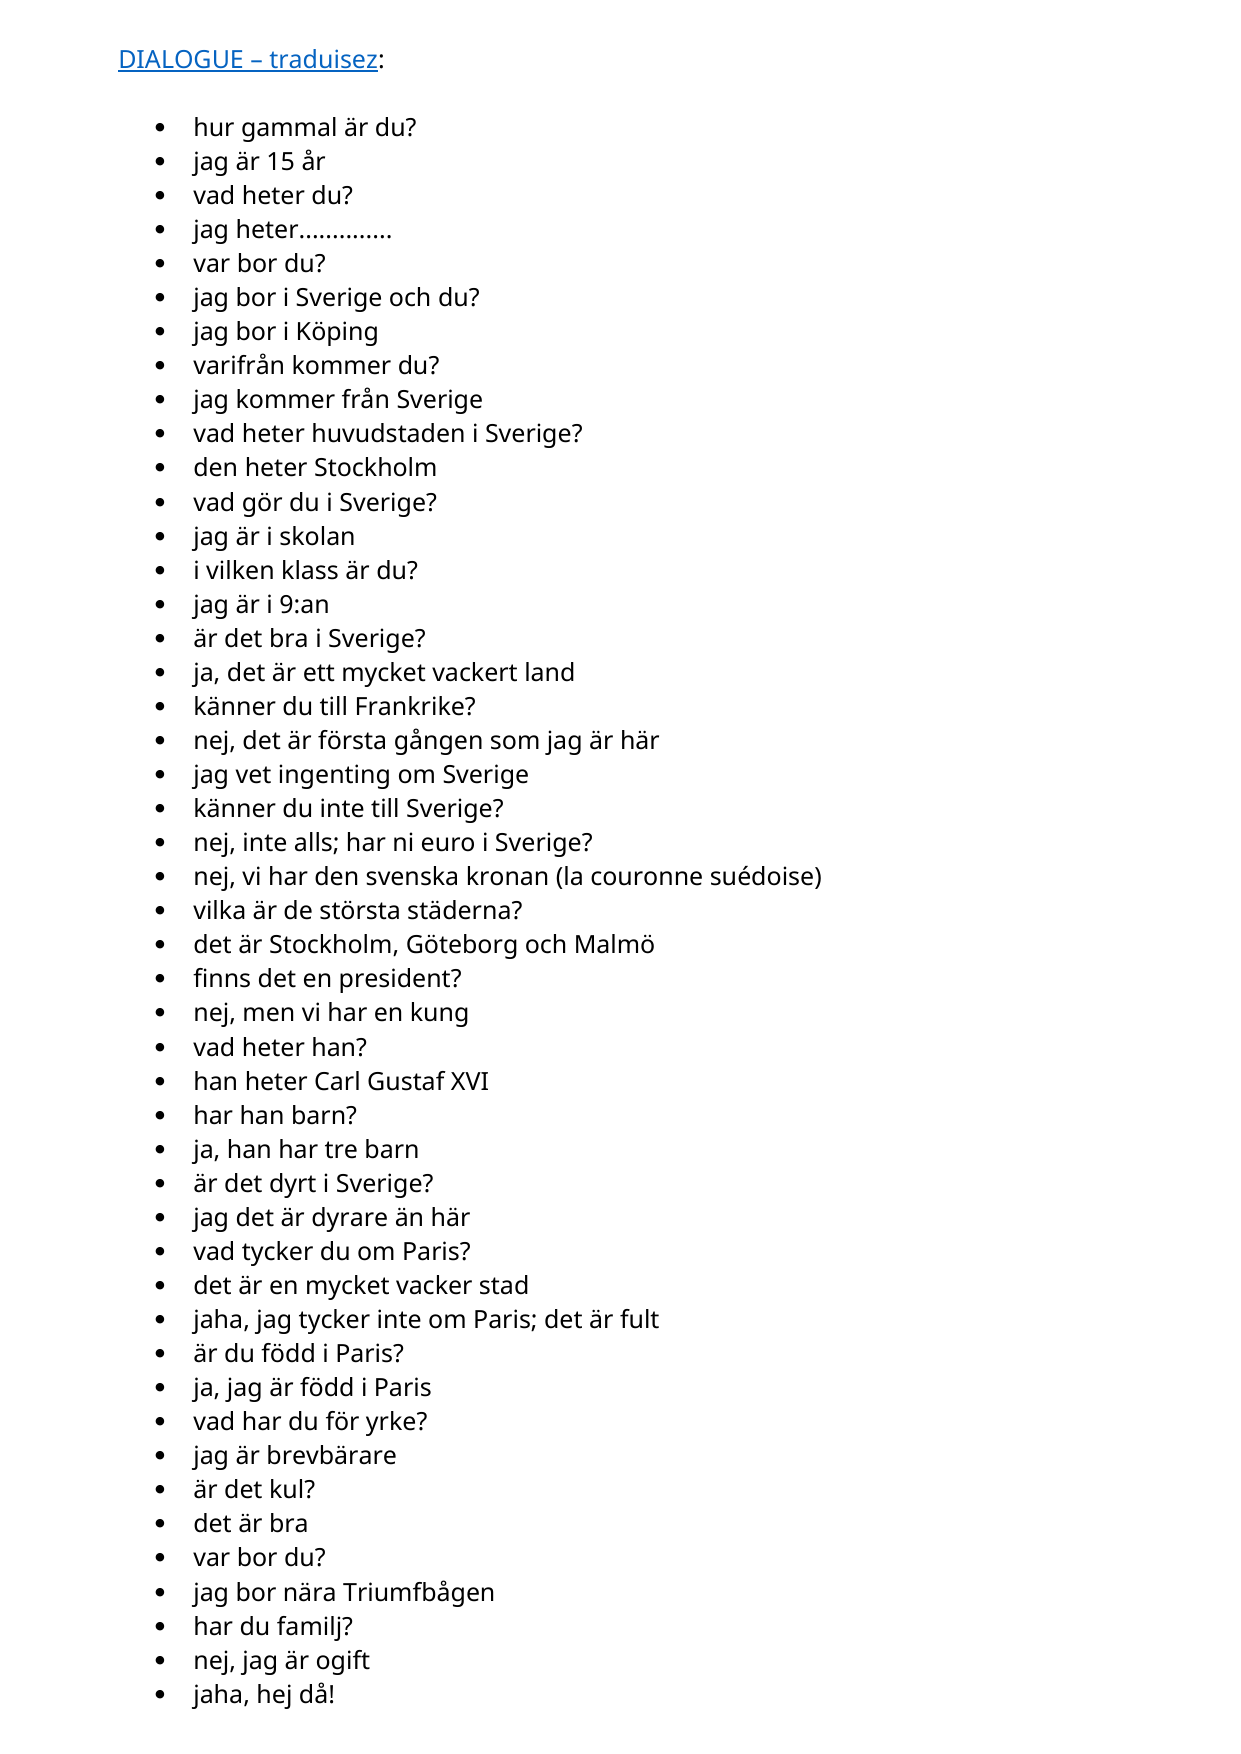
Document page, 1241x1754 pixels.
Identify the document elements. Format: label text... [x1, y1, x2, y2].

list är du född i Paris? [156, 1336, 1199, 1370]
list jag är brevbärare [156, 1438, 1199, 1472]
list jag vet ingenting om Sverige [156, 757, 1199, 791]
list jag det är dyrare än här [156, 1199, 1199, 1233]
list har han barn? [156, 1097, 1199, 1131]
list är det kul? [156, 1472, 1199, 1506]
list var bor du? [156, 246, 1199, 280]
list vilka är de största städerna? [156, 893, 1199, 927]
list varifrån kommer du? [156, 348, 1199, 382]
list vad har du för yrke? [156, 1404, 1199, 1438]
list nej, inte alls; har ni euro i Sverige? [156, 825, 1199, 859]
list vad tycker du om Paris? [156, 1233, 1199, 1268]
list jag bor i Sverige och du? [156, 280, 1199, 314]
list jag är i skolan [156, 518, 1199, 552]
list är det bra i Sverige? [156, 620, 1199, 654]
list den heter Stockholm [156, 450, 1199, 484]
list ja, det är ett mycket vackert land [156, 654, 1199, 688]
list ja, jag är född i Paris [156, 1370, 1199, 1404]
list finns det en president? [156, 961, 1199, 995]
list jaha, jag tycker inte om Paris; det är fult [156, 1302, 1199, 1336]
list det är en mycket vacker stad [156, 1268, 1199, 1302]
list är det dyrt i Sverige? [156, 1165, 1199, 1199]
list nej, vi har den svenska kronan (la couronne suédoise) [156, 859, 1199, 893]
list känner du inte till Sverige? [156, 791, 1199, 825]
list jag bor i Köping [156, 314, 1199, 348]
list det är Stockholm, Göteborg och Malmö [156, 927, 1199, 961]
list vad heter han? [156, 1029, 1199, 1063]
list vad heter huvudstaden i Sverige? [156, 416, 1199, 450]
list känner du till Frankrike? [156, 688, 1199, 723]
list vad gör du i Sverige? [156, 484, 1199, 518]
text DIALOGUE – traduisez: [118, 41, 1199, 75]
list i vilken klass är du? [156, 552, 1199, 586]
list jag bor nära Triumfbågen [156, 1574, 1199, 1608]
list jag är i 9:an [156, 586, 1199, 620]
list jaha, hej då! [156, 1676, 1199, 1710]
list vad heter du? [156, 178, 1199, 212]
list nej, men vi har en kung [156, 995, 1199, 1029]
list han heter Carl Gustaf XVI [156, 1063, 1199, 1097]
list det är bra [156, 1506, 1199, 1540]
list ja, han har tre barn [156, 1131, 1199, 1165]
list var bor du? [156, 1540, 1199, 1574]
list jag är 15 år [156, 143, 1199, 178]
list hur gammal är du? [156, 109, 1199, 143]
list nej, det är första gången som jag är här [156, 723, 1199, 757]
list jag heter.............. [156, 212, 1199, 246]
list har du familj? [156, 1608, 1199, 1642]
list jag kommer från Sverige [156, 382, 1199, 416]
list nej, jag är ogift [156, 1642, 1199, 1676]
